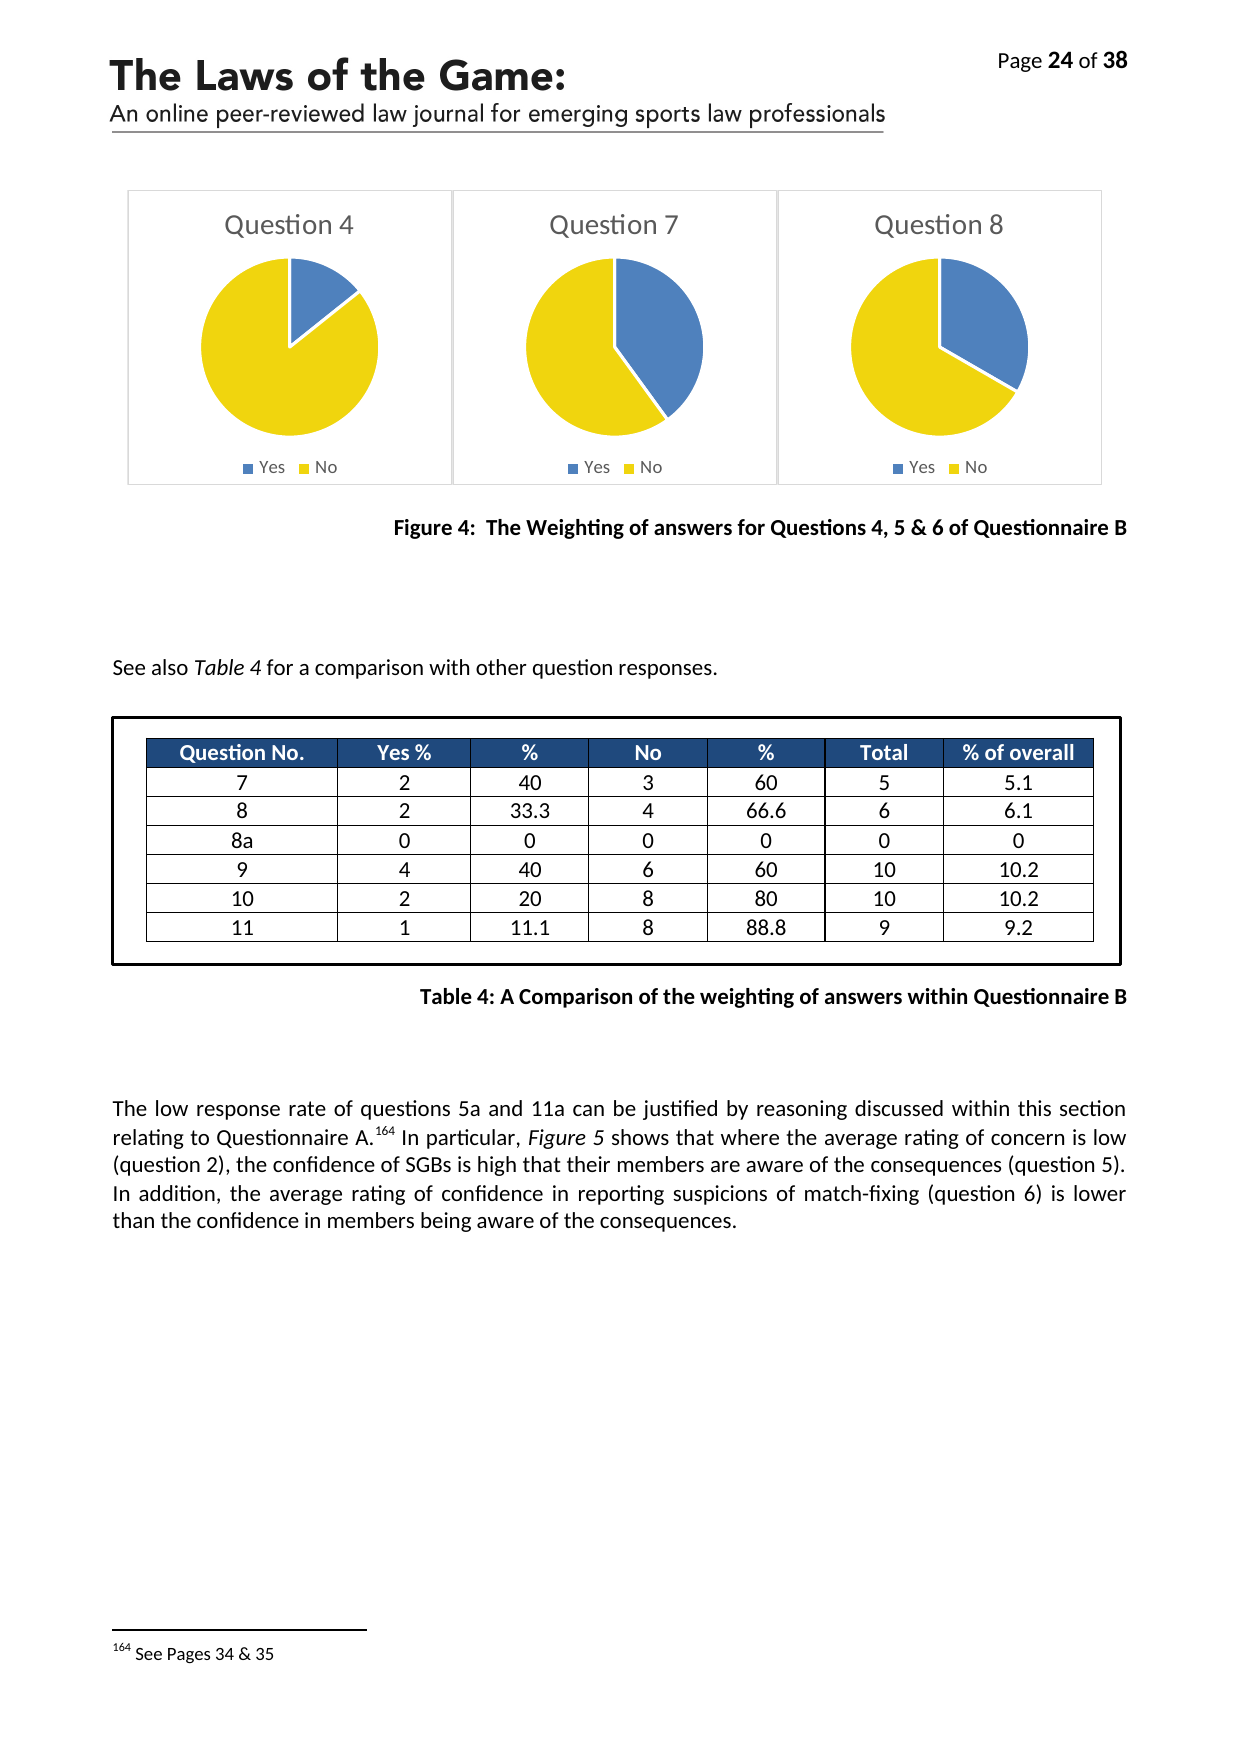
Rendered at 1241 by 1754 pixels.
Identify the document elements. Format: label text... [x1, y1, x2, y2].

table_cell 0 [826, 826, 943, 854]
table_cell 0 [471, 826, 588, 854]
table_header % of overall [944, 739, 1093, 767]
table_header % [708, 739, 824, 767]
table_cell 60 [708, 768, 824, 796]
table_cell 8 [589, 884, 707, 912]
table_cell 66.6 [708, 797, 824, 825]
table_cell 0 [589, 826, 707, 854]
table_header % [471, 739, 588, 767]
table_cell 10 [826, 884, 943, 912]
table_cell 8 [147, 797, 337, 825]
table_cell 2 [338, 768, 470, 796]
table_cell 33.3 [471, 797, 588, 825]
table_header Yes % [338, 739, 470, 767]
table_cell 10.2 [944, 884, 1093, 912]
table_cell 7 [147, 768, 337, 796]
table_header Question No. [147, 739, 337, 767]
text See also Table 4 for a comparison with other question responses. [112, 653, 1128, 681]
table_cell 80 [708, 884, 824, 912]
table_cell 11 [147, 913, 337, 941]
table_cell 10 [147, 884, 337, 912]
table_cell 1 [338, 913, 470, 941]
table_cell 6 [589, 855, 707, 883]
table_cell 5.1 [944, 768, 1093, 796]
table_cell 4 [589, 797, 707, 825]
table_cell 40 [471, 768, 588, 796]
table_cell 9.2 [944, 913, 1093, 941]
table_cell 2 [338, 884, 470, 912]
table_header No [589, 739, 707, 767]
table_header Total [826, 739, 943, 767]
table_cell 3 [589, 768, 707, 796]
table_cell 9 [147, 855, 337, 883]
table_cell 40 [471, 855, 588, 883]
text Table 4: A Comparison of the weighting of answers within Questionnaire B [112, 982, 1128, 1011]
table_cell 6 [826, 797, 943, 825]
table_cell 2 [338, 797, 470, 825]
table_cell 5 [826, 768, 943, 796]
table_cell 11.1 [471, 913, 588, 941]
table_cell 88.8 [708, 913, 824, 941]
table_cell 0 [338, 826, 470, 854]
table_cell 60 [708, 855, 824, 883]
table_cell 9 [826, 913, 943, 941]
table_cell 0 [708, 826, 824, 854]
table_cell 20 [471, 884, 588, 912]
table_cell 10.2 [944, 855, 1093, 883]
table_cell 6.1 [944, 797, 1093, 825]
table_cell 4 [338, 855, 470, 883]
table_cell 8 [589, 913, 707, 941]
table_cell 0 [944, 826, 1093, 854]
picture [0, 41, 1236, 160]
text The low response rate of questions 5a and 11a can be justified by reasoning discussed within this section relating to Questionnaire A. In particular, Figure 5 shows that where the average rating of concern is low (question 2), the confidence of SGBs is high that their members are aware of the consequences (question 5). In addition, the average rating of confidence in reporting suspicions of match-fixing (question 6) is lower than the confidence in members being aware of the consequences. [112, 1094, 1128, 1235]
table_cell 8a [147, 826, 337, 854]
text Figure 4: The Weighting of answers for Questions 4, 5 & 6 of Questionnaire B [112, 513, 1128, 541]
table_cell 10 [826, 855, 943, 883]
